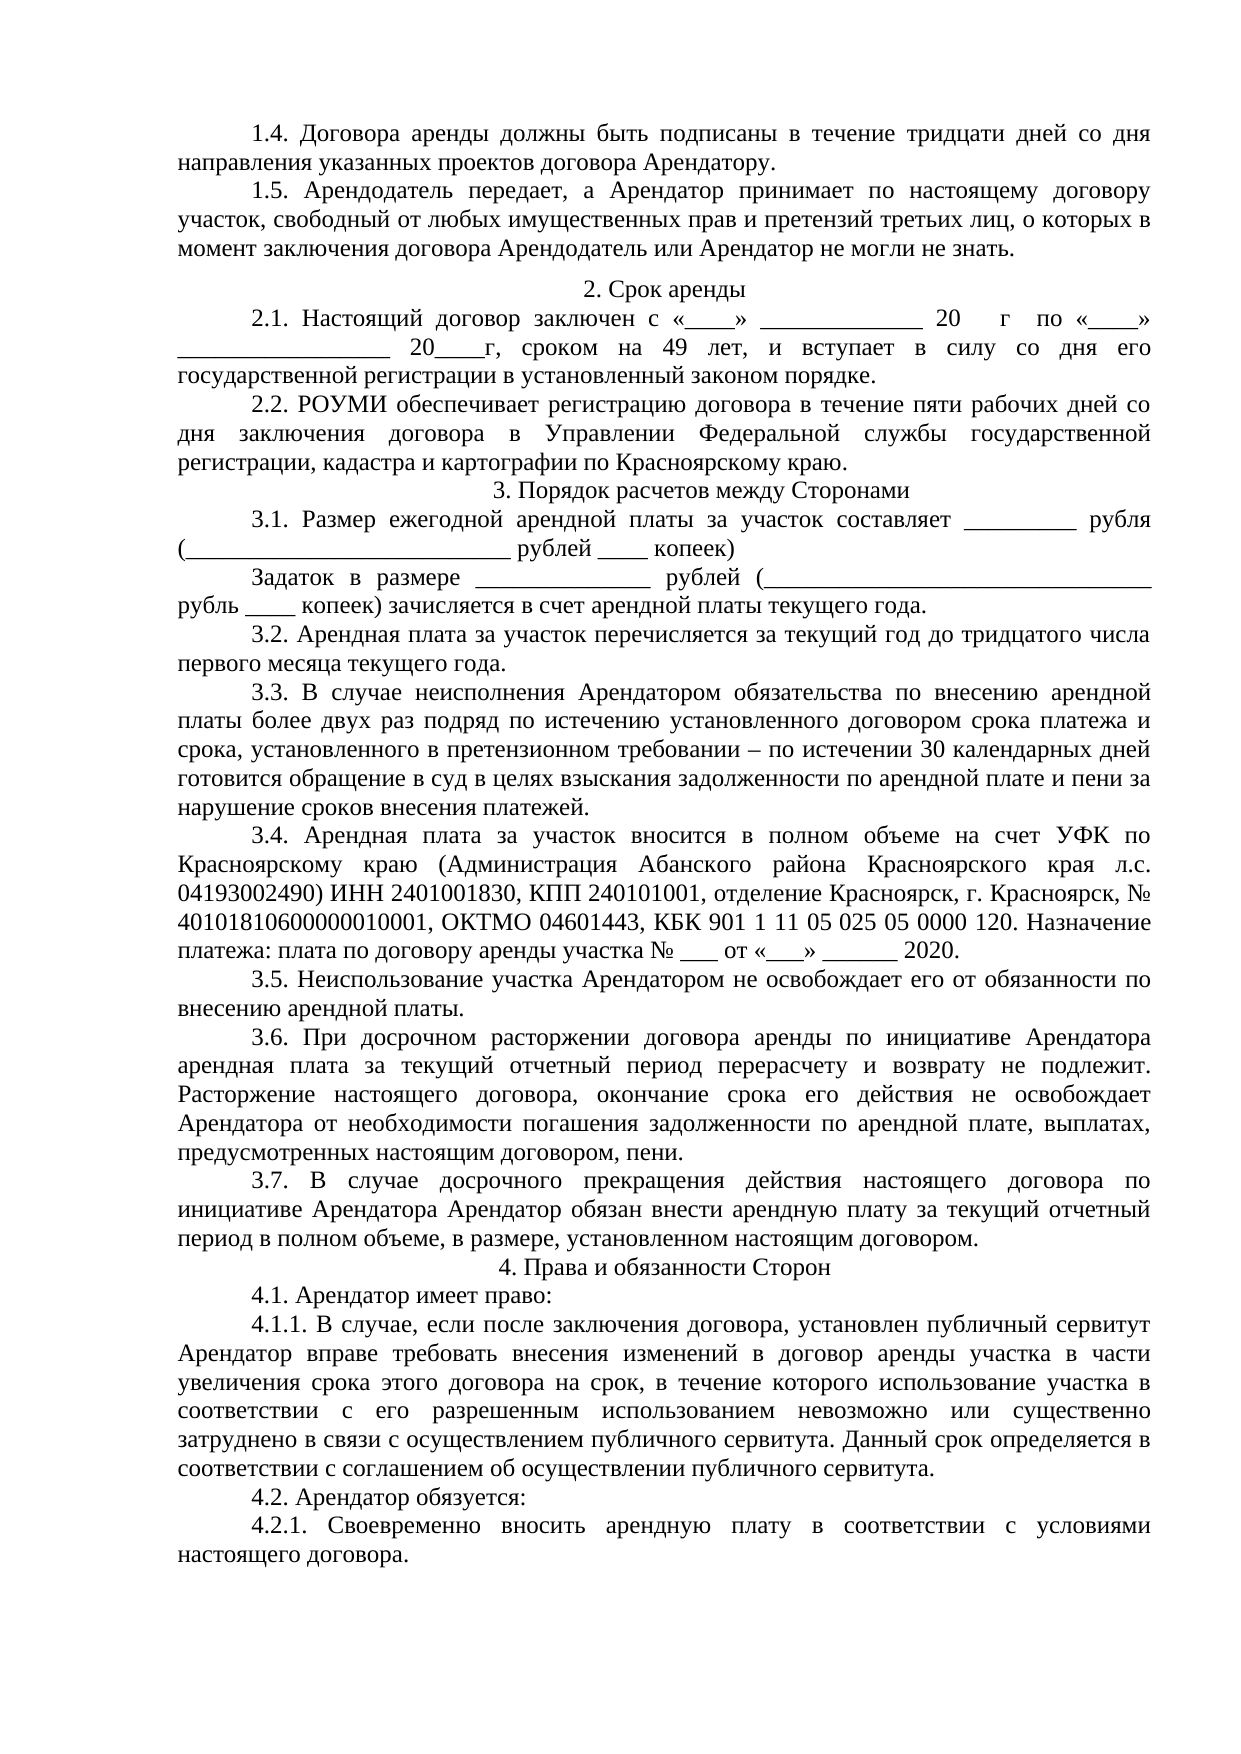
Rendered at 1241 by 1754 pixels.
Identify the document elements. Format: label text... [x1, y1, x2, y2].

text 1.5. Арендодатель передает, а Арендатор принимает по настоящему договору участок, свободный от любых имущественных прав и претензий третьих лиц, о которых в момент заключения договора Арендодатель или Арендатор не могли не знать. [177, 176, 1152, 262]
text 3.3. В случае неисполнения Арендатором обязательства по внесению арендной платы более двух раз подряд по истечению установленного договором срока платежа и срока, установленного в претензионном требовании – по истечении 30 календарных дней готовится обращение в суд в целях взыскания задолженности по арендной плате и пени за нарушение сроков внесения платежей. [177, 677, 1152, 821]
text 3.1. Размер ежегодной арендной платы за участок составляет _________ рубля (__________________________ рублей ____ копеек) [177, 504, 1152, 562]
text 3.4. Арендная плата за участок вносится в полном объеме на счет УФК по Красноярскому краю (Администрация Абанского района Красноярского края л.с. 04193002490) ИНН 2401001830, КПП 240101001, отделение Красноярск, г. Красноярск, № 40101810600000010001, ОКТМО 04601443, КБК 901 1 11 05 025 05 0000 120. Назначение платежа: плата по договору аренды участка № ___ от «___» ______ 2020. [177, 821, 1152, 964]
text 3.5. Неиспользование участка Арендатором не освобождает его от обязанности по внесению арендной платы. [177, 964, 1152, 1022]
text 4. Права и обязанности Сторон [177, 1252, 1152, 1281]
text 3.6. При досрочном расторжении договора аренды по инициативе Арендатора арендная плата за текущий отчетный период перерасчету и возврату не подлежит. Расторжение настоящего договора, окончание срока его действия не освобождает Арендатора от необходимости погашения задолженности по арендной плате, выплатах, предусмотренных настоящим договором, пени. [177, 1022, 1152, 1166]
text Задаток в размере ______________ рублей (_______________________________ рубль ____ копеек) зачисляется в счет арендной платы текущего года. [177, 562, 1152, 619]
text 3. Порядок расчетов между Сторонами [177, 476, 1152, 504]
text 2.1. Настоящий договор заключен с «____» _____________ 20 г по «____» _________________ 20____г, сроком на 49 лет, и вступает в силу со дня его государственной регистрации в установленный законом порядке. [177, 303, 1152, 389]
text 3.2. Арендная плата за участок перечисляется за текущий год до тридцатого числа первого месяца текущего года. [177, 619, 1152, 677]
text 2. Срок аренды [177, 274, 1152, 303]
text 2.2. РОУМИ обеспечивает регистрацию договора в течение пяти рабочих дней со дня заключения договора в Управлении Федеральной службы государственной регистрации, кадастра и картографии по Красноярскому краю. [177, 389, 1152, 476]
text 4.1.1. В случае, если после заключения договора, установлен публичный сервитут Арендатор вправе требовать внесения изменений в договор аренды участка в части увеличения срока этого договора на срок, в течение которого использование участка в соответствии с его разрешенным использованием невозможно или существенно затруднено в связи с осуществлением публичного сервитута. Данный срок определяется в соответствии с соглашением об осуществлении публичного сервитута. [177, 1309, 1152, 1482]
text 4.1. Арендатор имеет право: [177, 1281, 1152, 1309]
text 4.2.1. Своевременно вносить арендную плату в соответствии с условиями настоящего договора. [177, 1511, 1152, 1568]
text 3.7. В случае досрочного прекращения действия настоящего договора по инициативе Арендатора Арендатор обязан внести арендную плату за текущий отчетный период в полном объеме, в размере, установленном настоящим договором. [177, 1166, 1152, 1252]
text 4.2. Арендатор обязуется: [177, 1482, 1152, 1511]
text 1.4. Договора аренды должны быть подписаны в течение тридцати дней со дня направления указанных проектов договора Арендатору. [177, 118, 1152, 176]
